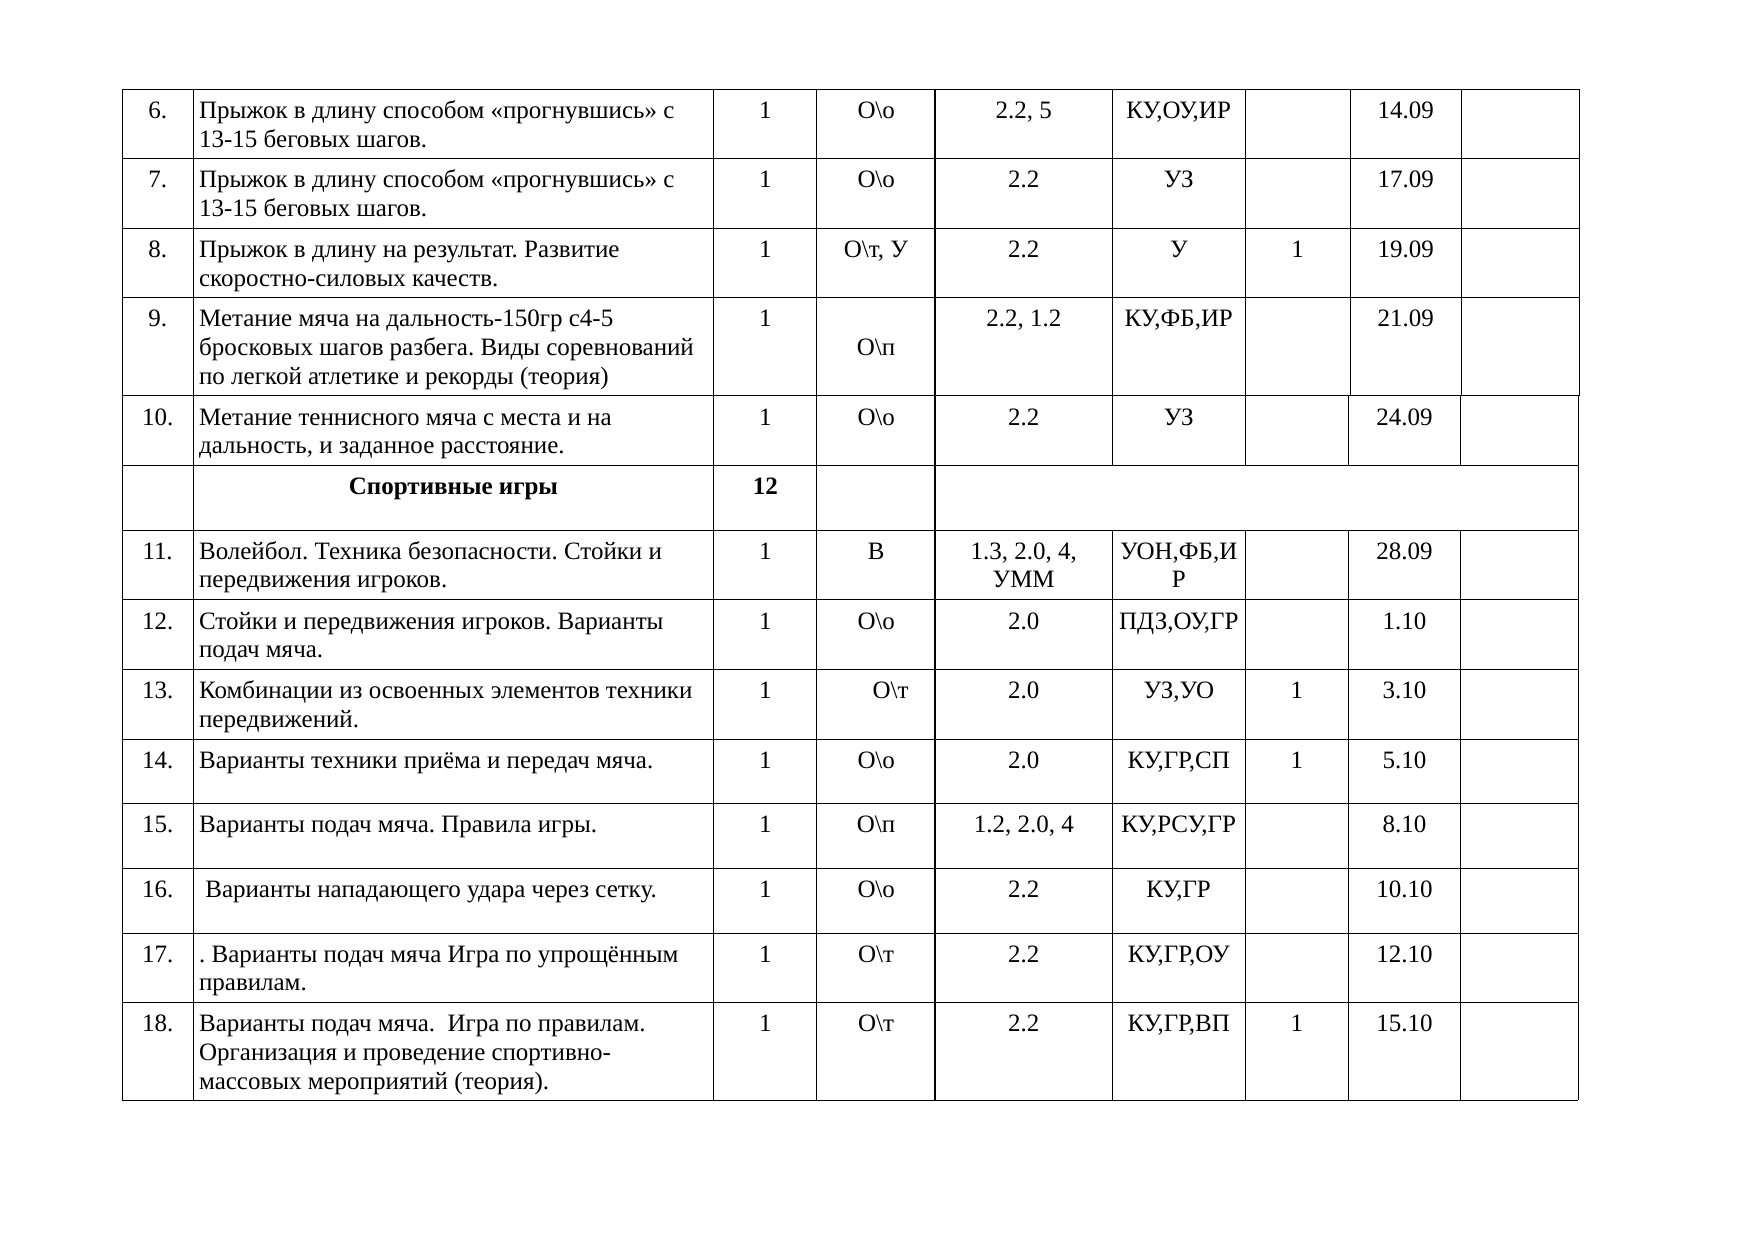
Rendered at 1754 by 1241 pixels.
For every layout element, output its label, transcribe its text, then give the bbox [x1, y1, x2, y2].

table_cell КУ,РСУ,ГР [1113, 804, 1245, 868]
table_cell 2.2 [936, 229, 1112, 297]
table_cell Варианты подач мяча. Правила игры. [194, 804, 713, 868]
table_cell О\т [817, 1003, 934, 1100]
table_cell 6. [123, 90, 193, 158]
table_cell 21.09 [1351, 298, 1461, 395]
table_cell [1246, 396, 1348, 465]
table_cell 1 [1246, 229, 1350, 297]
table_cell УОН,ФБ,ИР [1113, 531, 1245, 599]
table_cell 16. [123, 869, 193, 932]
table_cell 2.0 [936, 600, 1112, 669]
table_cell 1 [714, 159, 816, 228]
table_cell КУ,ФБ,ИР [1113, 298, 1245, 395]
table_cell 1 [714, 1003, 816, 1100]
table_cell 2.0 [936, 740, 1112, 803]
table_cell [1461, 600, 1578, 669]
table_cell 1 [714, 934, 816, 1002]
table_cell [1461, 396, 1578, 465]
table_cell О\п [817, 298, 934, 395]
table_cell 12.10 [1349, 934, 1460, 1002]
table_cell 2.2, 1.2 [936, 298, 1112, 395]
table_cell О\о [817, 396, 934, 465]
table_cell [1461, 804, 1578, 868]
table_cell Комбинации из освоенных элементов техники передвижений. [194, 670, 713, 738]
table_cell 1 [714, 298, 816, 395]
table_cell О\о [817, 869, 934, 932]
table_cell КУ,ГР,СП [1113, 740, 1245, 803]
table_cell [1246, 600, 1348, 669]
table_cell 18. [123, 1003, 193, 1100]
table_cell Метание теннисного мяча с места и на дальность, и заданное расстояние. [194, 396, 713, 465]
table_cell 1 [1246, 740, 1348, 803]
table_cell 1 [1246, 1003, 1348, 1100]
table_cell 24.09 [1349, 396, 1460, 465]
table_cell 2.2 [936, 1003, 1112, 1100]
table_cell [1461, 1003, 1578, 1100]
table_cell 1 [714, 600, 816, 669]
table_cell 2.0 [936, 670, 1112, 738]
table_cell 1 [714, 396, 816, 465]
table_cell УЗ [1113, 396, 1245, 465]
table_cell [1462, 298, 1579, 395]
table_cell О\п [817, 804, 934, 868]
table_cell 11. [123, 531, 193, 599]
table_cell 2.2 [936, 159, 1112, 228]
table_cell 1.3, 2.0, 4, УММ [936, 531, 1112, 599]
table_cell [1461, 934, 1578, 1002]
table_cell [1246, 934, 1348, 1002]
table_cell [1246, 90, 1350, 158]
table_cell КУ,ГР,ВП [1113, 1003, 1245, 1100]
table_cell 14.09 [1351, 90, 1461, 158]
table_cell 1 [714, 229, 816, 297]
table_cell [936, 466, 1578, 529]
table_cell О\о [817, 159, 934, 228]
table_cell 15.10 [1349, 1003, 1460, 1100]
table_cell 15. [123, 804, 193, 868]
table_cell 8.10 [1349, 804, 1460, 868]
table_cell О\т [817, 934, 934, 1002]
table_cell 1 [714, 531, 816, 599]
table_cell 5.10 [1349, 740, 1460, 803]
table_cell В [817, 531, 934, 599]
table_cell Волейбол. Техника безопасности. Стойки и передвижения игроков. [194, 531, 713, 599]
table_cell 2.2 [936, 869, 1112, 932]
table_cell 19.09 [1351, 229, 1461, 297]
table_cell Метание мяча на дальность-150гр с4-5 бросковых шагов разбега. Виды соревнований по легкой атлетике и рекорды (теория) [194, 298, 713, 395]
table_cell 12 [714, 466, 816, 529]
table_cell 7. [123, 159, 193, 228]
table_cell 10.10 [1349, 869, 1460, 932]
table_cell 2.2, 5 [936, 90, 1112, 158]
table_cell 10. [123, 396, 193, 465]
table_cell 8. [123, 229, 193, 297]
table_cell 28.09 [1349, 531, 1460, 599]
table_cell 1 [714, 90, 816, 158]
table_cell Стойки и передвижения игроков. Варианты подач мяча. [194, 600, 713, 669]
table_cell У [1113, 229, 1245, 297]
table_cell [1462, 159, 1579, 228]
table_cell Варианты подач мяча. Игра по правилам. Организация и проведение спортивно-массовых мероприятий (теория). [194, 1003, 713, 1100]
table_cell О\т, У [817, 229, 934, 297]
table_cell [1461, 740, 1578, 803]
table_cell 14. [123, 740, 193, 803]
table_cell 1.10 [1349, 600, 1460, 669]
table_cell 1.2, 2.0, 4 [936, 804, 1112, 868]
table_cell 2.2 [936, 396, 1112, 465]
table_cell Прыжок в длину на результат. Развитие скоростно-силовых качеств. [194, 229, 713, 297]
table_cell О\о [817, 740, 934, 803]
table_cell 9. [123, 298, 193, 395]
table_cell . Варианты подач мяча Игра по упрощённым правилам. [194, 934, 713, 1002]
table_cell УЗ,УО [1113, 670, 1245, 738]
table_cell 3.10 [1349, 670, 1460, 738]
table_cell [1462, 229, 1579, 297]
table_cell Спортивные игры [194, 466, 713, 529]
table_cell УЗ [1113, 159, 1245, 228]
table_cell 17.09 [1351, 159, 1461, 228]
table_cell [1462, 90, 1579, 158]
table_cell [1461, 531, 1578, 599]
table_cell О\о [817, 90, 934, 158]
table_cell КУ,ГР [1113, 869, 1245, 932]
table_cell [1461, 869, 1578, 932]
table_cell [1246, 159, 1350, 228]
table_cell Прыжок в длину способом «прогнувшись» с 13-15 беговых шагов. [194, 90, 713, 158]
table_cell [1246, 531, 1348, 599]
table_cell Прыжок в длину способом «прогнувшись» с 13-15 беговых шагов. [194, 159, 713, 228]
table_cell О\о [817, 600, 934, 669]
table_cell Варианты техники приёма и передач мяча. [194, 740, 713, 803]
table_cell 1 [714, 869, 816, 932]
table_cell [123, 466, 193, 529]
table_cell 1 [714, 740, 816, 803]
table_cell [1246, 298, 1350, 395]
table_cell 17. [123, 934, 193, 1002]
table_cell 1 [714, 670, 816, 738]
table_cell 1 [714, 804, 816, 868]
table_cell [1246, 869, 1348, 932]
table_cell КУ,ГР,ОУ [1113, 934, 1245, 1002]
table_cell 1 [1246, 670, 1348, 738]
table_cell Варианты нападающего удара через сетку. [194, 869, 713, 932]
table_cell 12. [123, 600, 193, 669]
table_cell 13. [123, 670, 193, 738]
table_cell [1461, 670, 1578, 738]
table_cell ПДЗ,ОУ,ГР [1113, 600, 1245, 669]
table_cell [817, 466, 934, 529]
table_cell О\т [817, 670, 934, 738]
table_cell КУ,ОУ,ИР [1113, 90, 1245, 158]
table_cell 2.2 [936, 934, 1112, 1002]
table_cell [1246, 804, 1348, 868]
